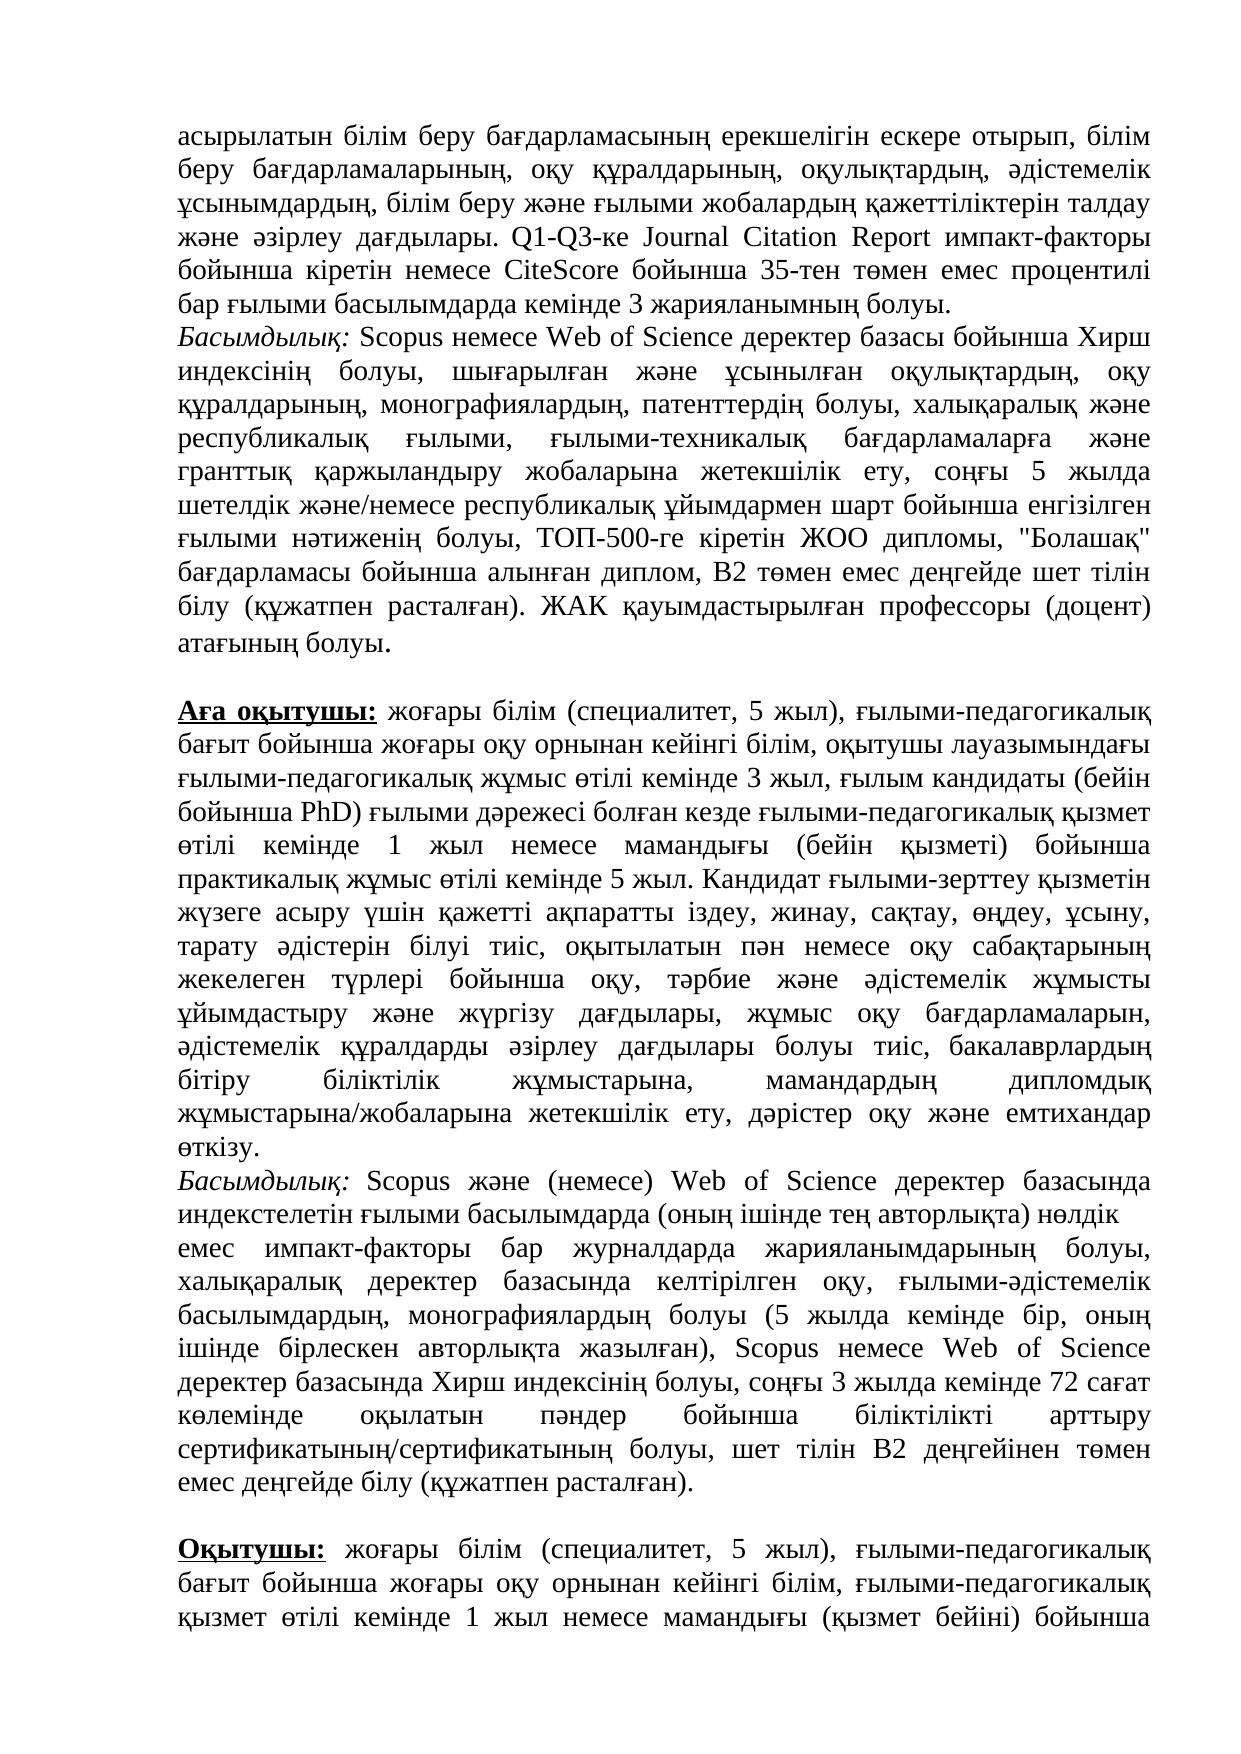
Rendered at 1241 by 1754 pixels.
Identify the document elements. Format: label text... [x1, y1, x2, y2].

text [177, 1532, 1152, 1632]
text Басымдылық: Scopus және (немесе) Web of Science деректер базасында индекстелетін ғылыми басылымдарда (оның ішінде тең авторлықта) нөлдік [177, 1163, 1152, 1230]
text Басымдылық: Scopus немесе Web of Science деректер базасы бойынша Хирш индексінің болуы, шығарылған және ұсынылған оқулықтардың, оқу құралдарының, монографиялардың, патенттердің болуы, халықаралық және республикалық ғылыми, ғылыми-техникалық бағдарламаларға және гранттық қаржыландыру жобаларына жетекшілік ету, соңғы 5 жылда шетелдік және/немесе республикалық ұйымдармен шарт бойынша енгізілген ғылыми нәтиженің болуы, ТОП-500-ге кіретін ЖОО дипломы, "Болашақ" бағдарламасы бойынша алынған диплом, B2 төмен емес деңгейде шет тілін білу (құжатпен расталған). ЖАК қауымдастырылған профессоры (доцент) атағының болуы. [177, 319, 1152, 659]
text Аға оқытушы: жоғары білім (специалитет, 5 жыл), ғылыми-педагогикалық бағыт бойынша жоғары оқу орнынан кейінгі білім, оқытушы лауазымындағы ғылыми-педагогикалық жұмыс өтілі кемінде 3 жыл, ғылым кандидаты (бейін бойынша PhD) ғылыми дәрежесі болған кезде ғылыми-педагогикалық қызмет өтілі кемінде 1 жыл немесе мамандығы (бейін қызметі) бойынша практикалық жұмыс өтілі кемінде 5 жыл. Кандидат ғылыми-зерттеу қызметін жүзеге асыру үшін қажетті ақпаратты іздеу, жинау, сақтау, өңдеу, ұсыну, тарату әдістерін білуі тиіс, оқытылатын пән немесе оқу сабақтарының жекелеген түрлері бойынша оқу, тәрбие және әдістемелік жұмысты ұйымдастыру және жүргізу дағдылары, жұмыс оқу бағдарламаларын, әдістемелік құралдарды әзірлеу дағдылары болуы тиіс, бакалаврлардың бітіру біліктілік жұмыстарына, мамандардың дипломдық жұмыстарына/жобаларына жетекшілік ету, дәрістер оқу және емтихандар өткізу. [177, 693, 1152, 1163]
text емес импакт-факторы бар журналдарда жарияланымдарының болуы, халықаралық деректер базасында келтірілген оқу, ғылыми-әдістемелік басылымдардың, монографиялардың болуы (5 жылда кемінде бір, оның ішінде бірлескен авторлықта жазылған), Scopus немесе Web of Science деректер базасында Хирш индексінің болуы, соңғы 3 жылда кемінде 72 сағат көлемінде оқылатын пәндер бойынша біліктілікті арттыру сертификатының/сертификатының болуы, шет тілін B2 деңгейінен төмен емес деңгейде білу (құжатпен расталған). [177, 1230, 1152, 1498]
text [177, 118, 1152, 319]
